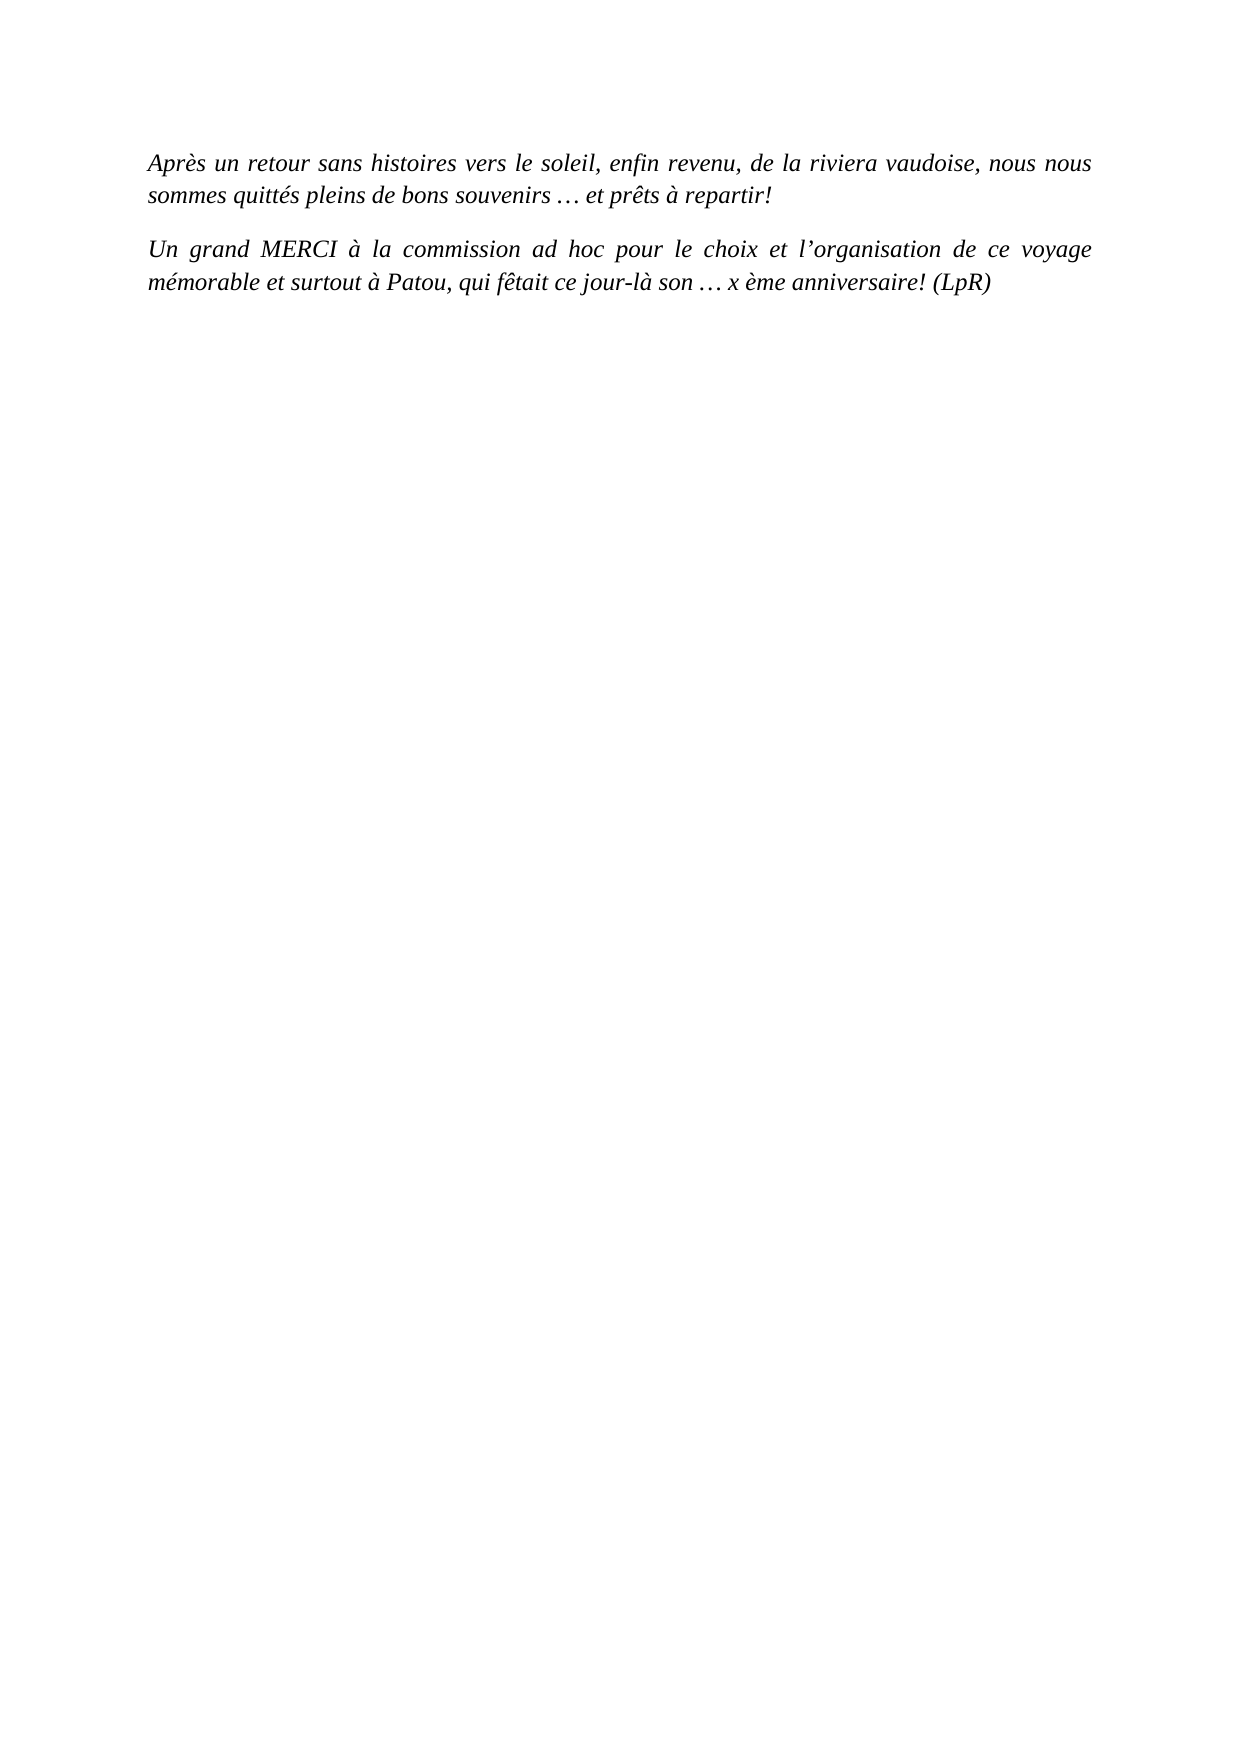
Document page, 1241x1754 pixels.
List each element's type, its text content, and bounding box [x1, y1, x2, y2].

text Un grand MERCI à la commission ad hoc pour le choix et l’organisation de ce voyage mémorable et surtout à Patou, qui fêtait ce jour-là son … x ème anniversaire! (LpR) [148, 234, 1093, 296]
text Après un retour sans histoires vers le soleil, enfin revenu, de la riviera vaudoise, nous nous sommes quittés pleins de bons souvenirs … et prêts à repartir! [148, 148, 1093, 209]
